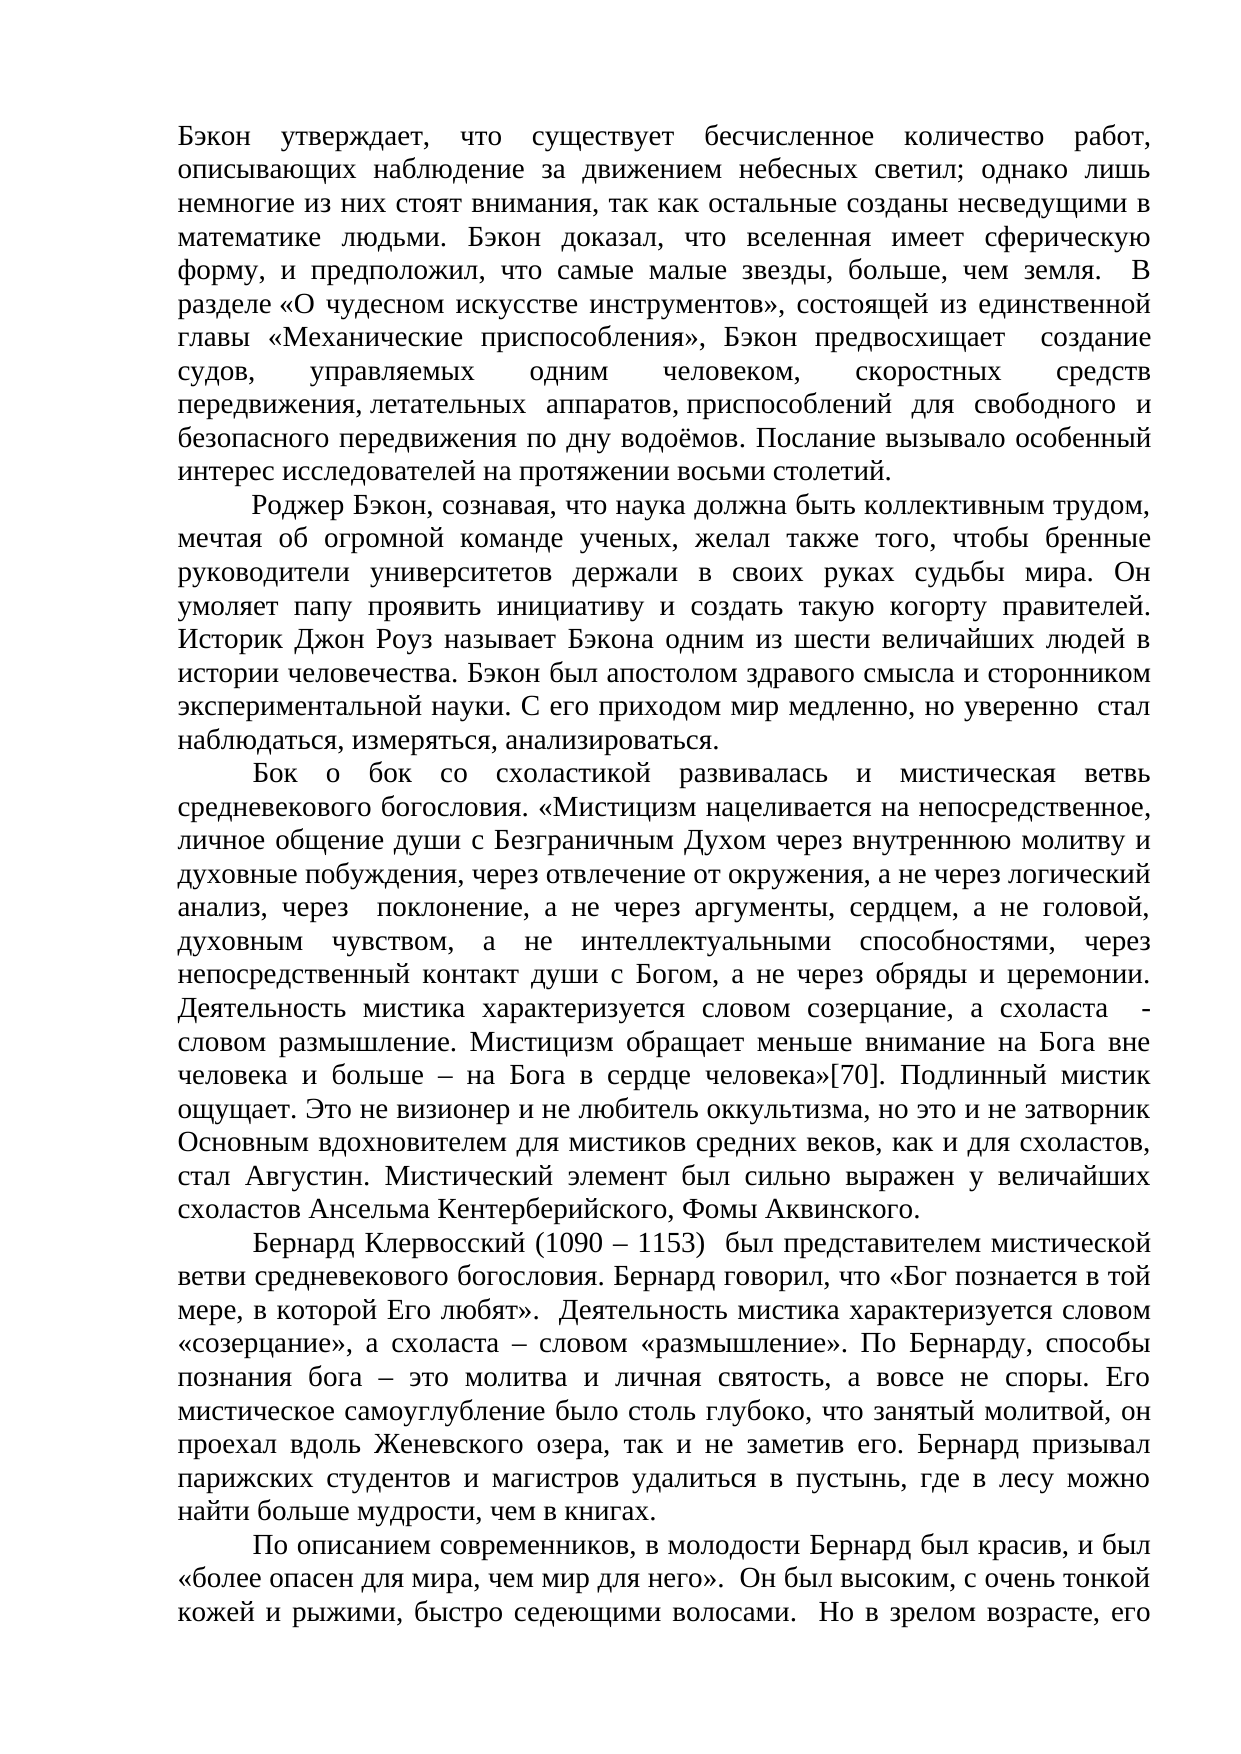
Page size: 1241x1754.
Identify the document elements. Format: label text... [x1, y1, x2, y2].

text Бок о бок со схоластикой развивалась и мистическая ветвь средневекового богословия. «Мистицизм нацеливается на непосредственное, личное общение души с Безграничным Духом через внутреннюю молитву и духовные побуждения, через отвлечение от окружения, а не через логический анализ, через поклонение, а не через аргументы, сердцем, а не головой, духовным чувством, а не интеллектуальными способностями, через непосредственный контакт души с Богом, а не через обряды и церемонии. Деятельность мистика характеризуется словом созерцание, а схоласта - словом размышление. Мистицизм обращает меньше внимание на Бога вне человека и больше – на Бога в сердце человека»[70]. Подлинный мистик ощущает. Это не визионер и не любитель оккультизма, но это и не затворник Основным вдохновителем для мистиков средних веков, как и для схоластов, стал Августин. Мистический элемент был сильно выражен у величайших схоластов Ансельма Кентерберийского, Фомы Аквинского. [177, 755, 1152, 1225]
text Роджер Бэкон, сознавая, что наука должна быть коллективным трудом, мечтая об огромной команде ученых, желал также того, чтобы бренные руководители университетов держали в своих руках судьбы мира. Он умоляет папу проявить инициативу и создать такую когорту правителей. Историк Джон Роуз называет Бэкона одним из шести величайших людей в истории человечества. Бэкон был апостолом здравого смысла и сторонником экспериментальной науки. С его приходом мир медленно, но уверенно стал наблюдаться, измеряться, анализироваться. [177, 487, 1152, 755]
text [177, 118, 1152, 487]
text Бернард Клервосский (1090 – 1153) был представителем мистической ветви средневекового богословия. Бернард говорил, что «Бог познается в той мере, в которой Его любят». Деятельность мистика характеризуется словом «созерцание», а схоласта – словом «размышление». По Бернарду, способы познания бога – это молитва и личная святость, а вовсе не споры. Его мистическое самоуглубление было столь глубоко, что занятый молитвой, он проехал вдоль Женевского озера, так и не заметив его. Бернард призывал парижских студентов и магистров удалиться в пустынь, где в лесу можно найти больше мудрости, чем в книгах. [177, 1225, 1152, 1527]
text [177, 1527, 1152, 1627]
